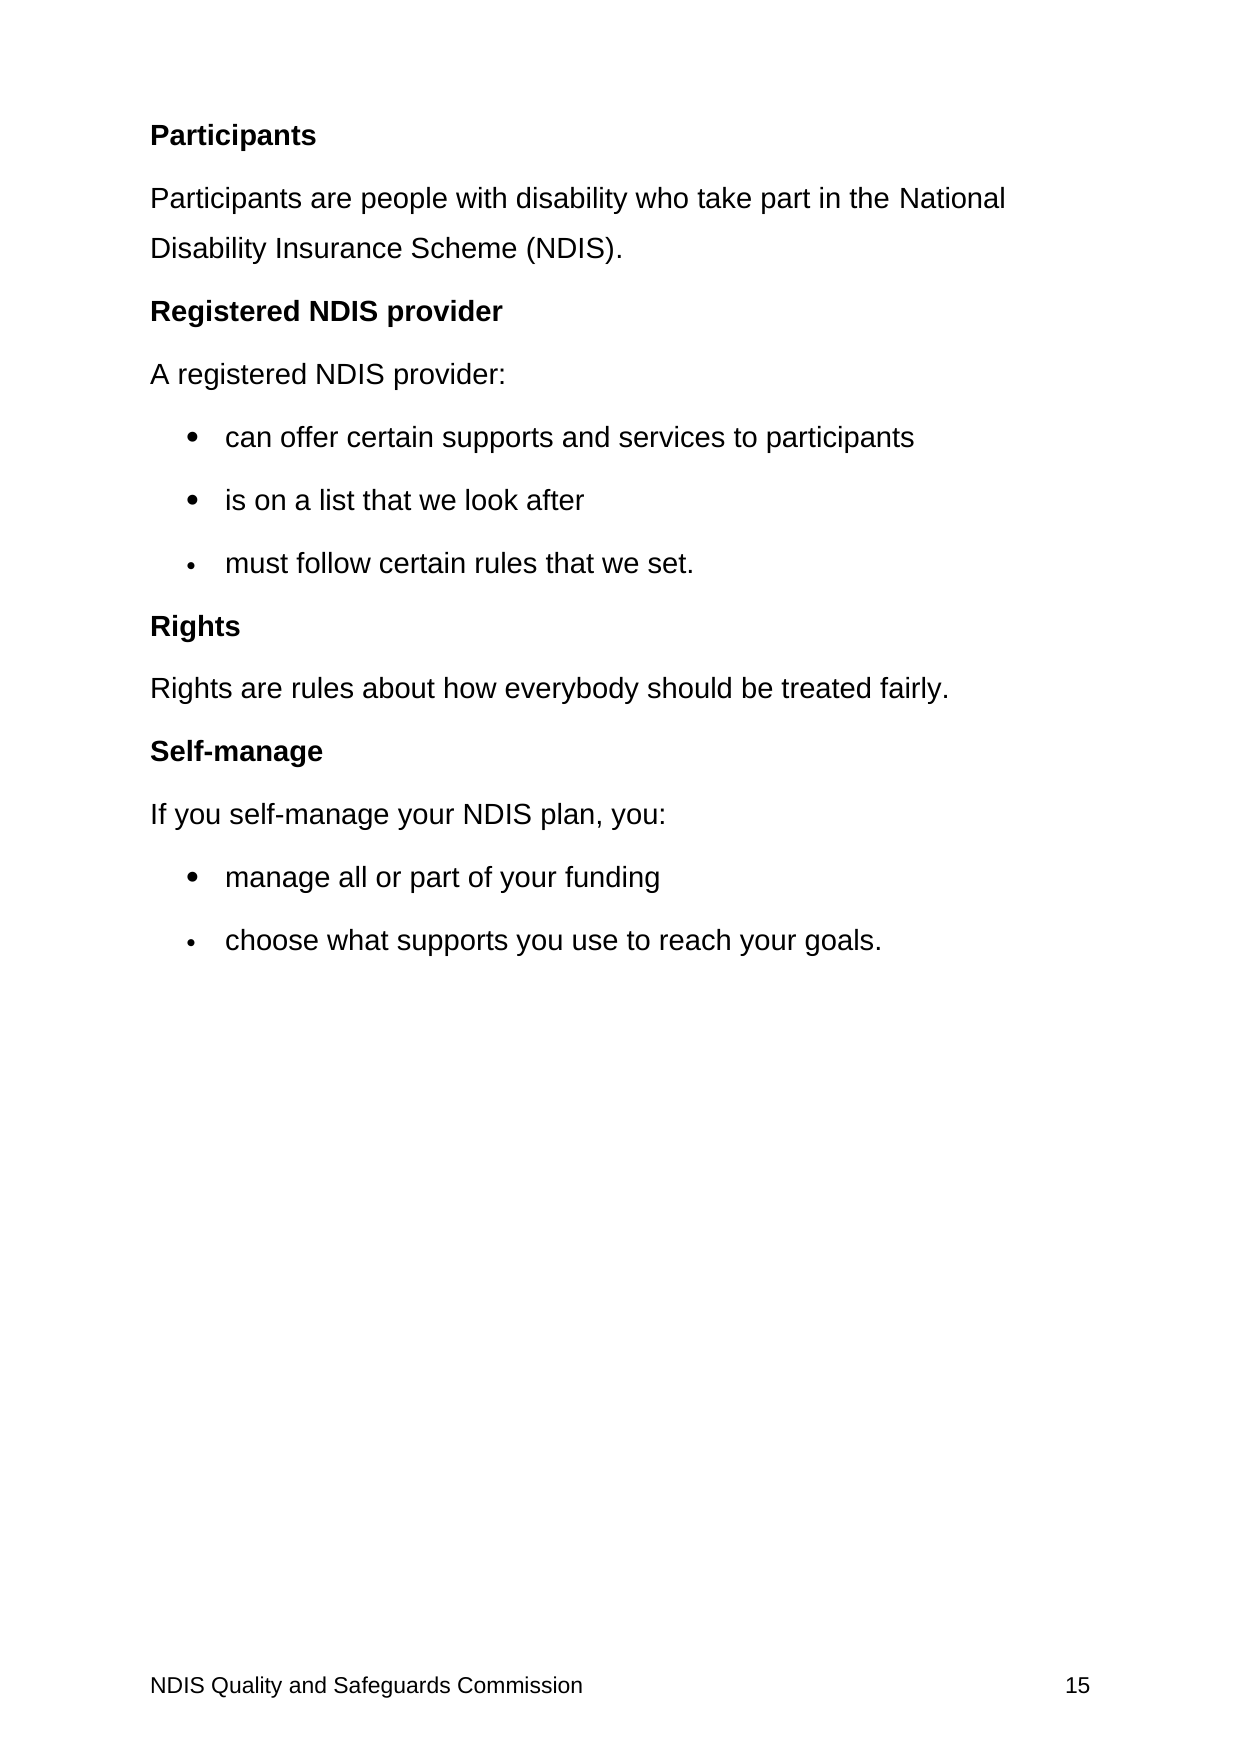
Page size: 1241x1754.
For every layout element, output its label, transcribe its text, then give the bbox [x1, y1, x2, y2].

list must follow certain rules that we set. [187, 546, 1090, 579]
list is on a list that we look after [187, 483, 1090, 517]
text Rights [150, 609, 1090, 642]
text Participants [150, 118, 1090, 152]
list can offer certain supports and services to participants [187, 420, 1090, 453]
list choose what supports you use to reach your goals. [187, 923, 1090, 957]
text Rights are rules about how everybody should be treated fairly. [150, 672, 1090, 705]
text Self-manage [150, 734, 1090, 768]
text If you self-manage your NDIS plan, you: [150, 797, 1090, 831]
text Participants are people with disability who take part in the National Disability Insurance Scheme (NDIS). [150, 181, 1090, 265]
text Registered NDIS provider [150, 294, 1090, 328]
text A registered NDIS provider: [150, 357, 1090, 390]
list manage all or part of your funding [187, 860, 1090, 894]
